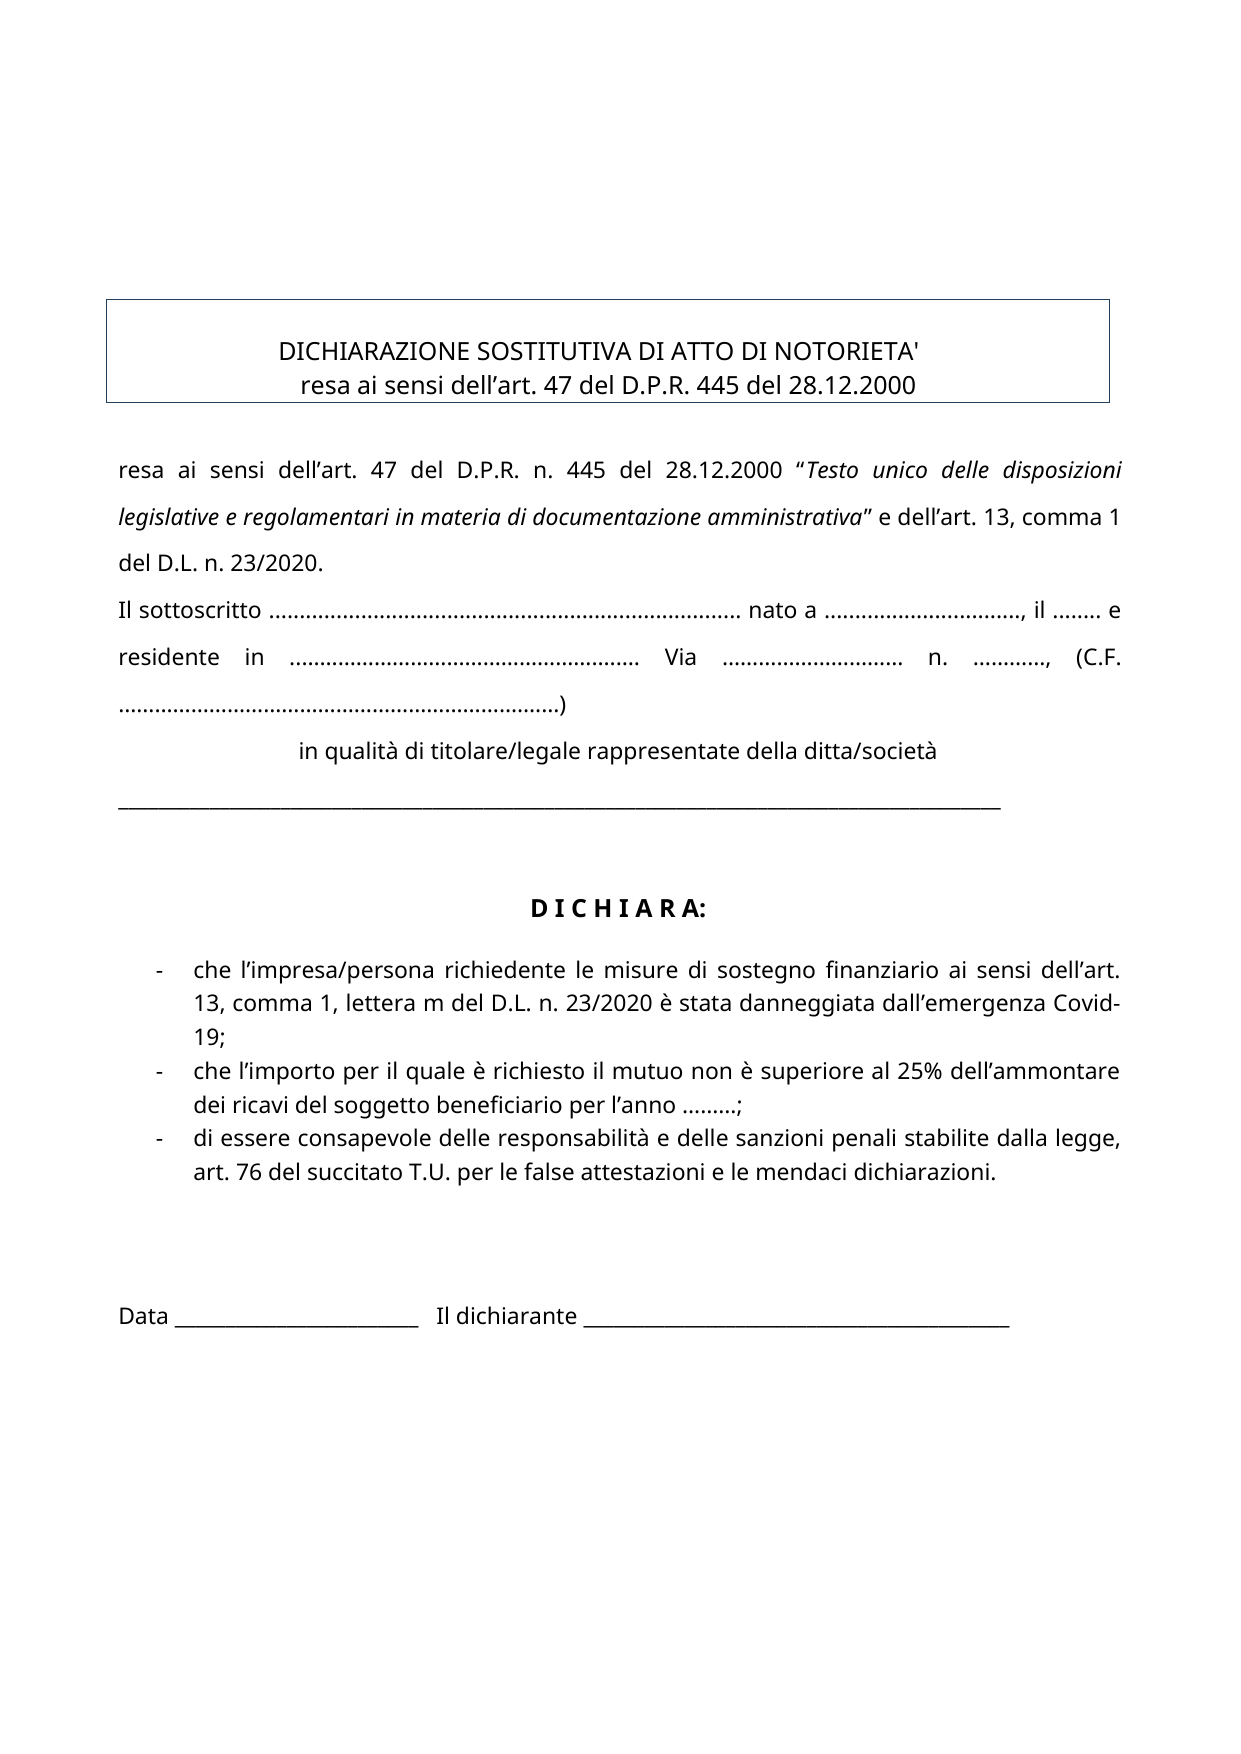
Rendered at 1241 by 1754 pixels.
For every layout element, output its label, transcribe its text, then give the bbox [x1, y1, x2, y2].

text D I C H I A R A: [118, 891, 1118, 925]
list di essere consapevole delle responsabilità e delle sanzioni penali stabilite dalla legge, art. 76 del succitato T.U. per le false attestazioni e le mendaci dichiarazioni. [156, 1122, 1122, 1187]
text resa ai sensi dell’art. 47 del D.P.R. n. 445 del 28.12.2000 “Testo unico delle disposizioni legislative e regolamentari in materia di documentazione amministrativa” e dell’art. 13, comma 1 del D.L. n. 23/2020. [118, 453, 1122, 578]
text Il sottoscritto ............................................................................. nato a ................................, il ........ e residente in ..……………………………………………..… Via ………………………… n. …………, (C.F. ………………………………………………………….……) [118, 594, 1122, 719]
list che l’impresa/persona richiedente le misure di sostegno finanziario ai sensi dell’art. 13, comma 1, lettera m del D.L. n. 23/2020 è stata danneggiata dall’emergenza Covid-19; [156, 953, 1122, 1052]
table_header DICHIARAZIONE SOSTITUTIVA DI ATTO DI NOTORIETA' resa ai sensi dell’art. 47 del D.P.R. 445 del 28.12.2000 [107, 300, 1109, 402]
text _______________________________________________________________________________________ [118, 782, 1118, 813]
text Data ________________________ Il dichiarante __________________________________________ [118, 1300, 1118, 1331]
text in qualità di titolare/legale rappresentate della ditta/società [118, 735, 1118, 766]
list che l’importo per il quale è richiesto il mutuo non è superiore al 25% dell’ammontare dei ricavi del soggetto beneficiario per l’anno ………; [156, 1055, 1122, 1120]
